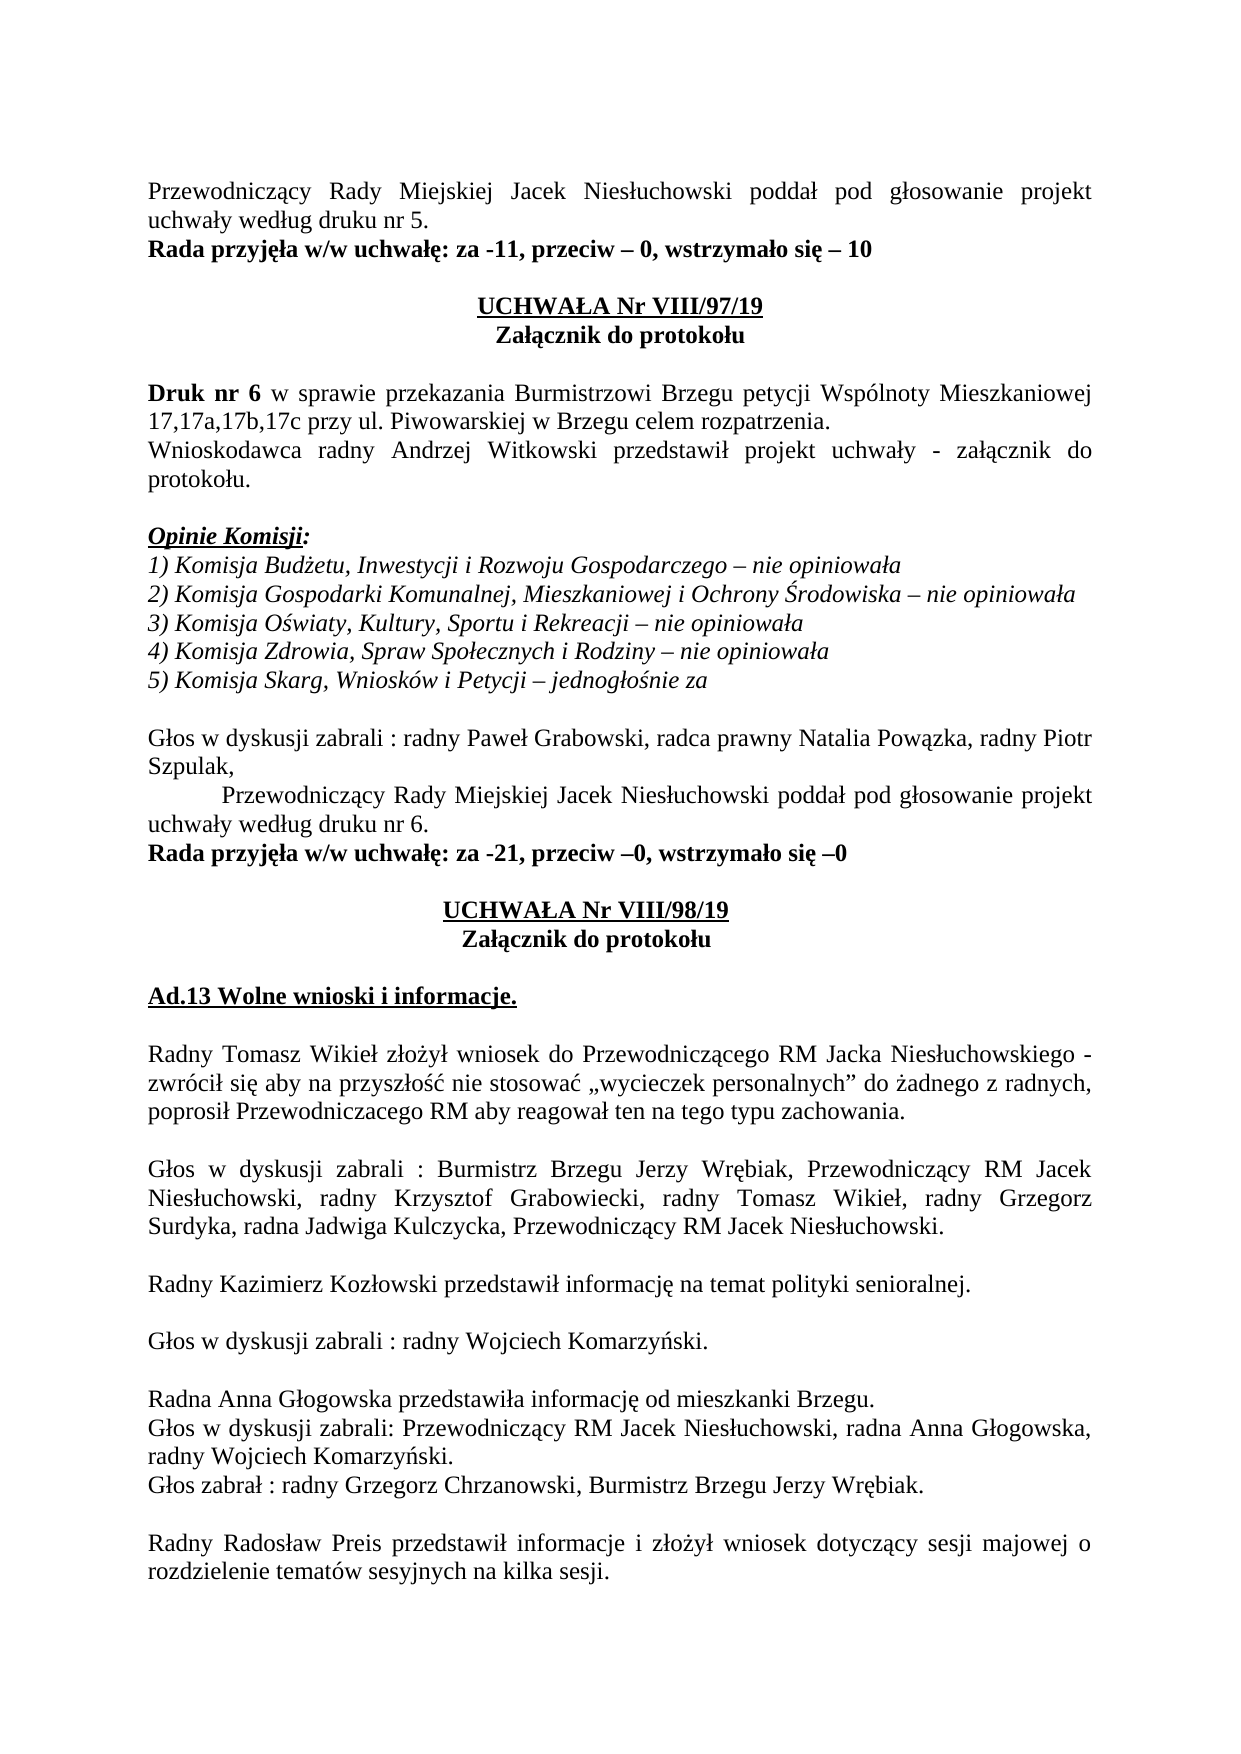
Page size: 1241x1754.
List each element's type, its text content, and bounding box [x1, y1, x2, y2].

text Druk nr 6 w sprawie przekazania Burmistrzowi Brzegu petycji Wspólnoty Mieszkaniowej 17,17a,17b,17c przy ul. Piwowarskiej w Brzegu celem rozpatrzenia. [148, 378, 1093, 435]
text 5) Komisja Skarg, Wniosków i Petycji – jednogłośnie za [148, 665, 1093, 694]
text Głos w dyskusji zabrali : radny Paweł Grabowski, radca prawny Natalia Powązka, radny Piotr Szpulak, [148, 723, 1093, 780]
text Głos w dyskusji zabrali : radny Wojciech Komarzyński. [148, 1326, 1093, 1355]
text Radny Kazimierz Kozłowski przedstawił informację na temat polityki senioralnej. [148, 1269, 1093, 1298]
text Rada przyjęła w/w uchwałę: za -21, przeciw –0, wstrzymało się –0 [148, 838, 1093, 866]
text Głos w dyskusji zabrali: Przewodniczący RM Jacek Niesłuchowski, radna Anna Głogowska, radny Wojciech Komarzyński. [148, 1413, 1093, 1470]
text 3) Komisja Oświaty, Kultury, Sportu i Rekreacji – nie opiniowała [148, 608, 1093, 636]
text Załącznik do protokołu [148, 320, 1093, 349]
text Ad.13 Wolne wnioski i informacje. [148, 981, 1093, 1010]
text 4) Komisja Zdrowia, Spraw Społecznych i Rodziny – nie opiniowała [148, 636, 1093, 665]
text 2) Komisja Gospodarki Komunalnej, Mieszkaniowej i Ochrony Środowiska – nie opiniowała [148, 579, 1093, 608]
text 1) Komisja Budżetu, Inwestycji i Rozwoju Gospodarczego – nie opiniowała [148, 550, 1093, 579]
text Przewodniczący Rady Miejskiej Jacek Niesłuchowski poddał pod głosowanie projekt uchwały według druku nr 5. [148, 176, 1093, 234]
text Radny Tomasz Wikieł złożył wniosek do Przewodniczącego RM Jacka Niesłuchowskiego -zwrócił się aby na przyszłość nie stosować „wycieczek personalnych” do żadnego z radnych, poprosił Przewodniczacego RM aby reagował ten na tego typu zachowania. [148, 1039, 1093, 1125]
text Radna Anna Głogowska przedstawiła informację od mieszkanki Brzegu. [148, 1384, 1093, 1413]
text Przewodniczący Rady Miejskiej Jacek Niesłuchowski poddał pod głosowanie projekt uchwały według druku nr 6. [148, 780, 1093, 838]
text Rada przyjęła w/w uchwałę: za -11, przeciw – 0, wstrzymało się – 10 [148, 234, 1093, 263]
text UCHWAŁA Nr VIII/97/19 [148, 291, 1093, 320]
text Głos zabrał : radny Grzegorz Chrzanowski, Burmistrz Brzegu Jerzy Wrębiak. [148, 1470, 1093, 1499]
text Opinie Komisji: [148, 521, 1093, 550]
text Wnioskodawca radny Andrzej Witkowski przedstawił projekt uchwały - załącznik do protokołu. [148, 435, 1093, 493]
text Załącznik do protokołu [443, 924, 1093, 953]
text Radny Radosław Preis przedstawił informacje i złożył wniosek dotyczący sesji majowej o rozdzielenie tematów sesyjnych na kilka sesji. [148, 1528, 1093, 1585]
text UCHWAŁA Nr VIII/98/19 [443, 895, 1093, 924]
text Głos w dyskusji zabrali : Burmistrz Brzegu Jerzy Wrębiak, Przewodniczący RM Jacek Niesłuchowski, radny Krzysztof Grabowiecki, radny Tomasz Wikieł, radny Grzegorz Surdyka, radna Jadwiga Kulczycka, Przewodniczący RM Jacek Niesłuchowski. [148, 1154, 1093, 1240]
